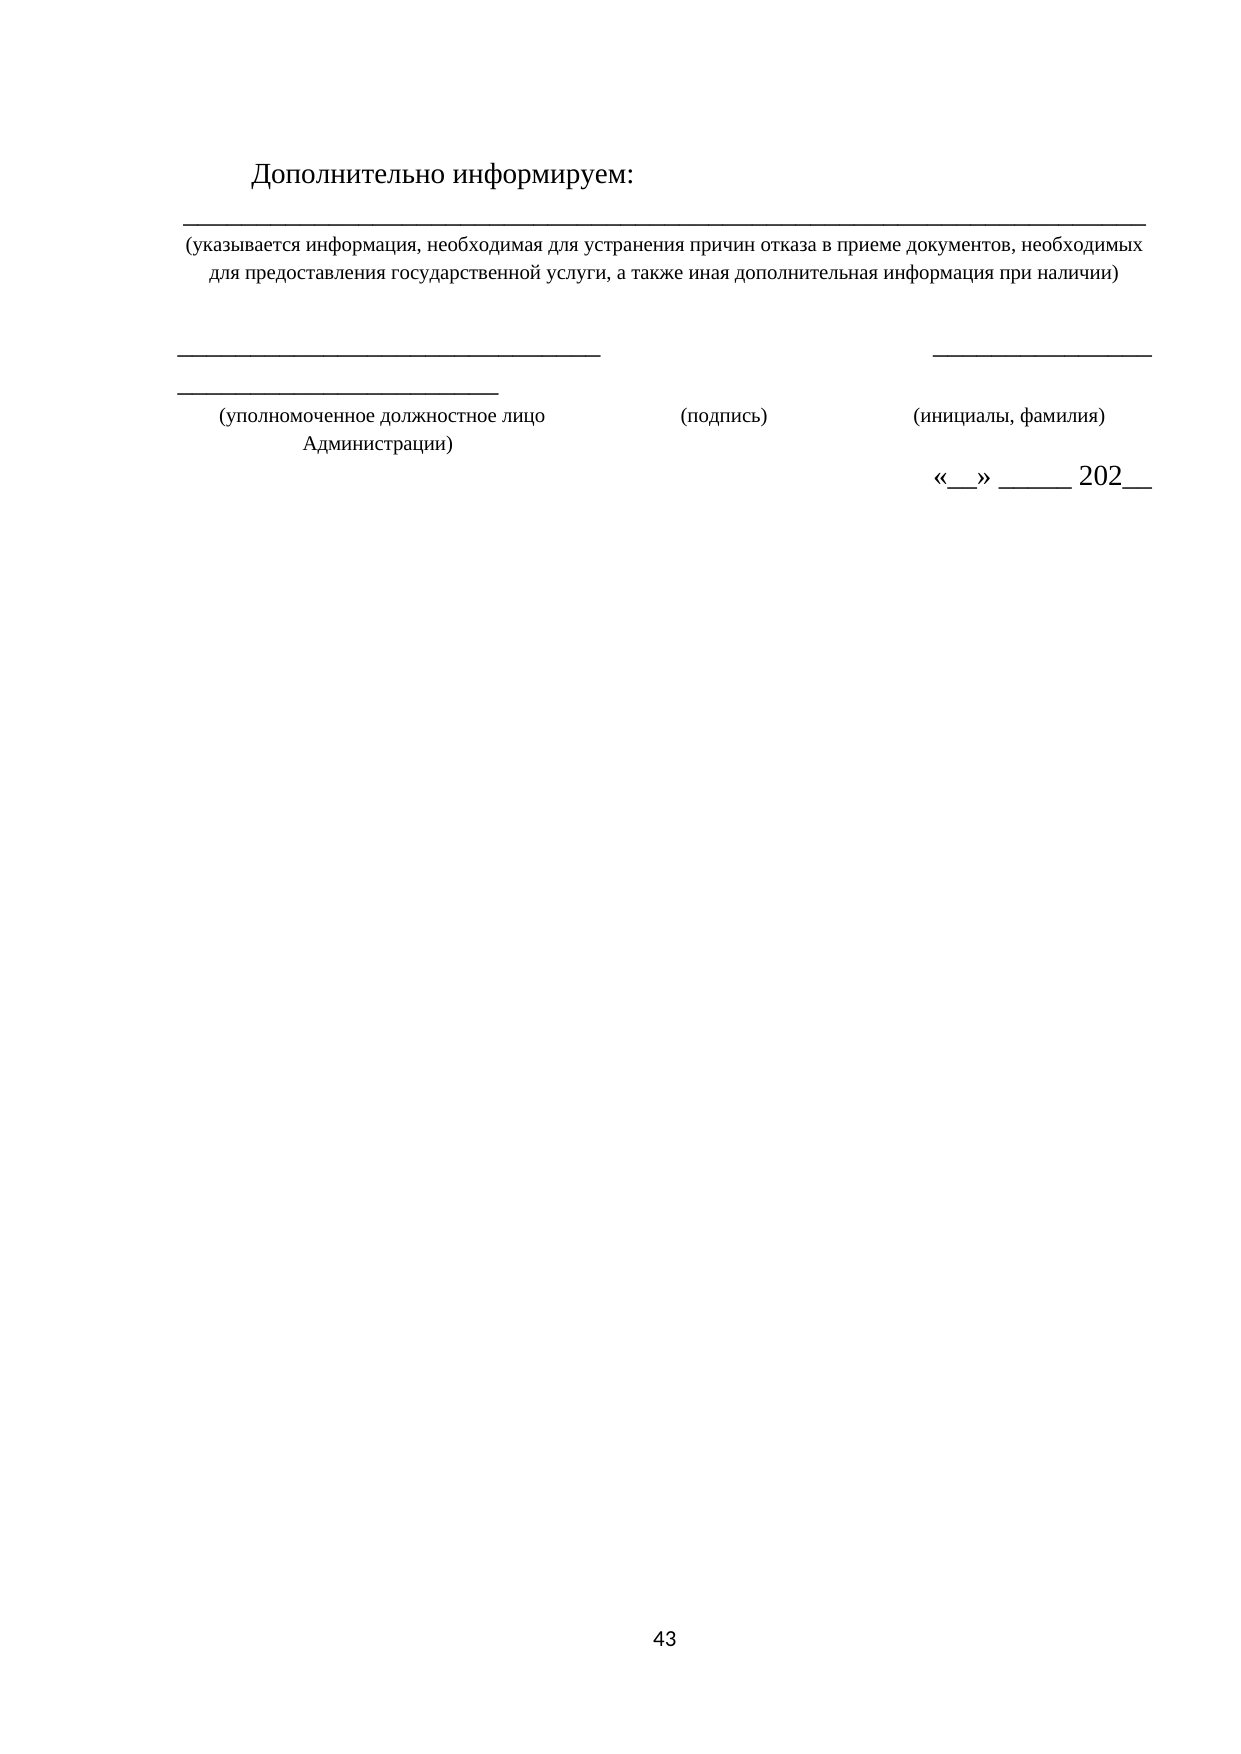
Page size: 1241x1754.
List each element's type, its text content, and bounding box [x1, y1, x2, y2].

text Администрации) [177, 431, 1152, 455]
text «__» _____ 202__ [177, 458, 1152, 492]
text __________________________________________________________________ (указывается информация, необходимая для устранения причин отказа в приеме документов, необходимых для предоставления государственной услуги, а также иная дополнительная информация при наличии) [177, 195, 1152, 284]
text Дополнительно информируем: [177, 157, 1152, 190]
text (уполномоченное должностное лицо (подпись) (инициалы, фамилия) [177, 403, 1152, 427]
text _____________________________ _______________ ______________________ [177, 326, 1152, 398]
